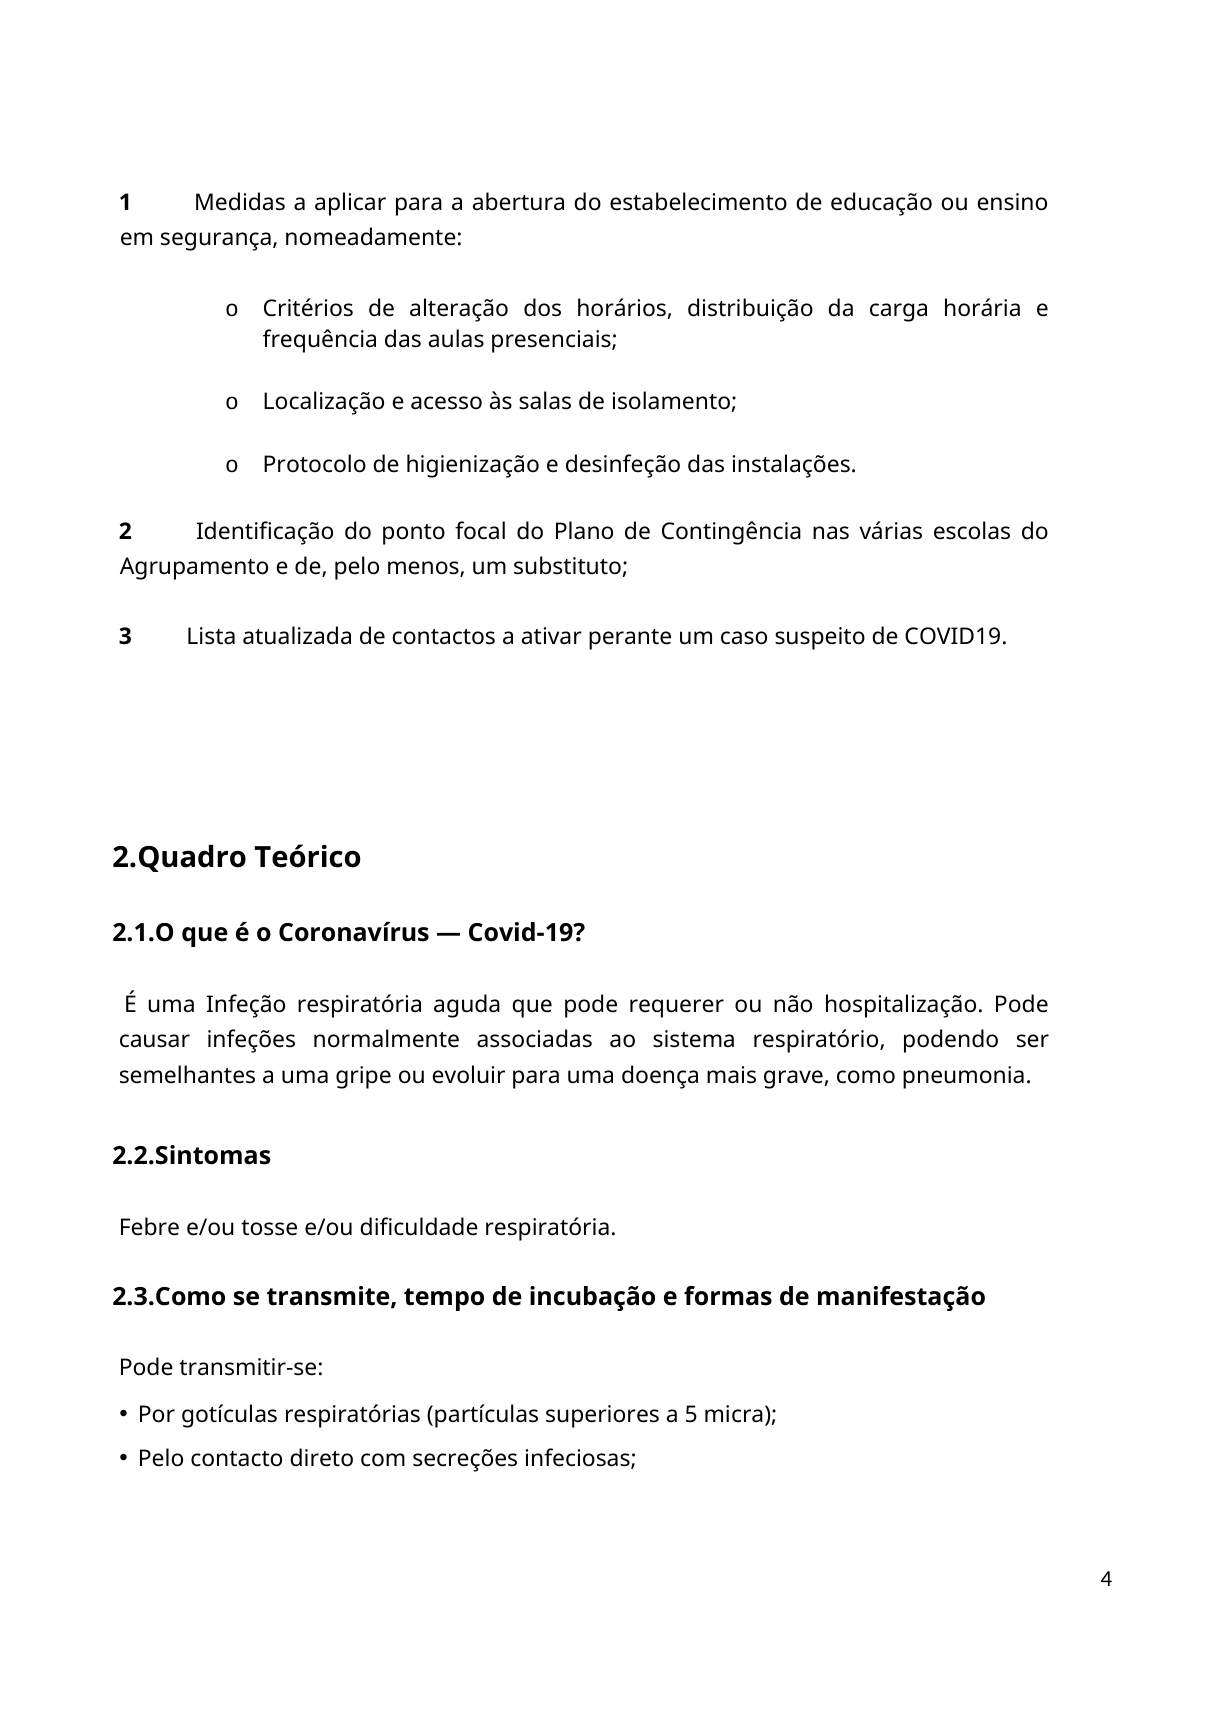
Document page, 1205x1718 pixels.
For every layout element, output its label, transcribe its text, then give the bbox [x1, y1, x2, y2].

list Lista atualizada de contactos a ativar perante um caso suspeito de COVID19. [118, 620, 1050, 652]
subtitle 2.1.O que é o Coronavírus — Covid-19? [112, 915, 1112, 949]
text É uma Infeção respiratória aguda que pode requerer ou não hospitalização. Pode causar infeções normalmente associadas ao sistema respiratório, podendo ser semelhantes a uma gripe ou evoluir para uma doença mais grave, como pneumonia. [118, 988, 1050, 1090]
list Localização e acesso às salas de isolamento; [225, 386, 1050, 417]
list Medidas a aplicar para a abertura do estabelecimento de educação ou ensino em segurança, nomeadamente: [118, 186, 1050, 252]
list Identificação do ponto focal do Plano de Contingência nas várias escolas do Agrupamento e de, pelo menos, um substituto; [118, 515, 1050, 581]
list Protocolo de higienização e desinfeção das instalações. [225, 448, 1050, 479]
list Pelo contacto direto com secreções infeciosas; [118, 1441, 1050, 1473]
text Febre e/ou tosse e/ou dificuldade respiratória. [118, 1211, 1050, 1243]
text Pode transmitir-se: [118, 1350, 1050, 1382]
subtitle 2.2.Sintomas [112, 1138, 1112, 1172]
subtitle 2.3.Como se transmite, tempo de incubação e formas de manifestação [112, 1278, 1112, 1312]
list Critérios de alteração dos horários, distribuição da carga horária e frequência das aulas presenciais; [225, 292, 1050, 354]
subtitle 2.Quadro Teórico [112, 836, 1112, 876]
list Por gotículas respiratórias (partículas superiores a 5 micra); [118, 1397, 1050, 1429]
